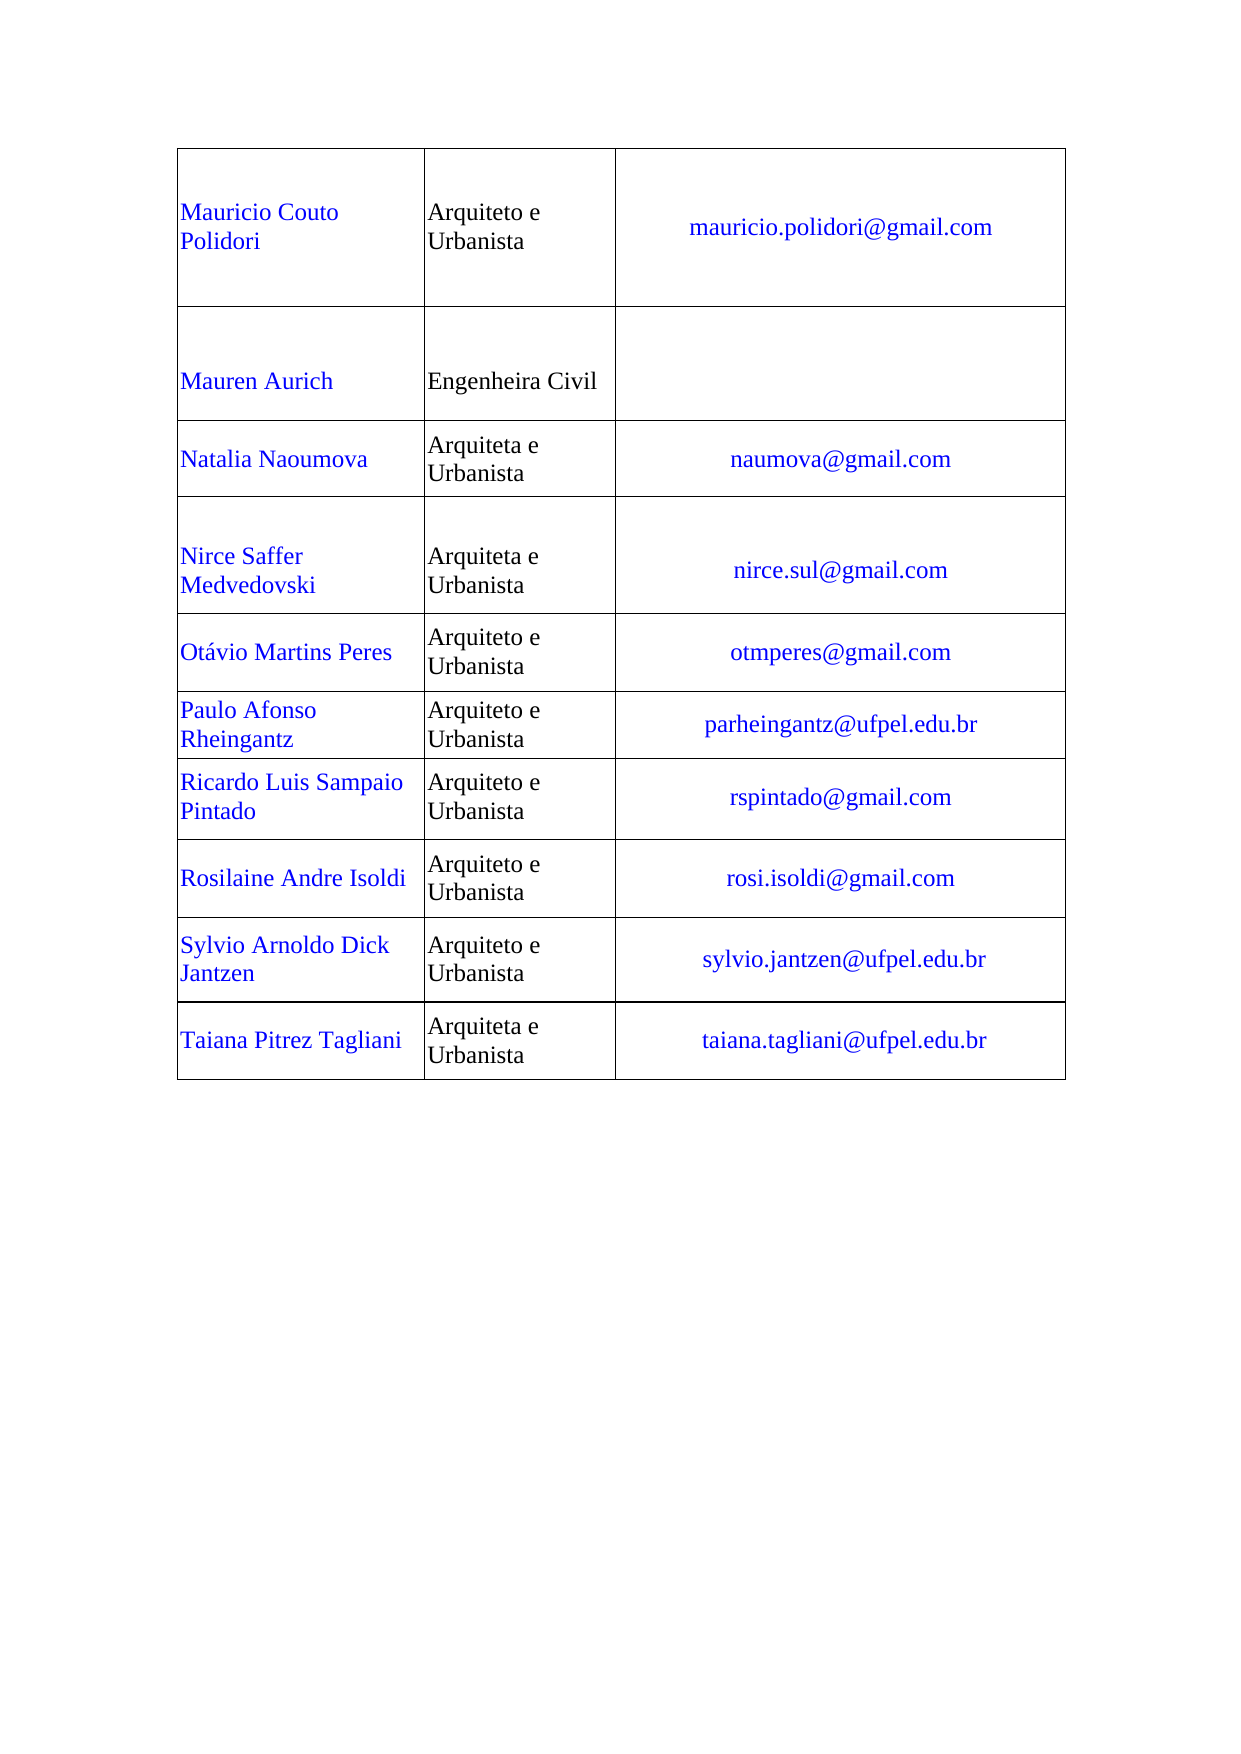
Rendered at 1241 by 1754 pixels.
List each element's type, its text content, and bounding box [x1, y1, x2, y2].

table_cell otmperes@gmail.com [616, 614, 1065, 691]
table_cell Engenheira Civil [425, 307, 615, 420]
table_cell Ricardo Luis Sampaio Pintado [178, 759, 424, 839]
table_cell Sylvio Arnoldo Dick Jantzen [178, 918, 424, 1001]
table_cell parheingantz@ufpel.edu.br [616, 692, 1065, 758]
table_cell sylvio.jantzen@ufpel.edu.br [616, 918, 1065, 1001]
table_cell rosi.isoldi@gmail.com [616, 840, 1065, 917]
table_cell Rosilaine Andre Isoldi [178, 840, 424, 917]
table_cell rspintado@gmail.com [616, 759, 1065, 839]
table_cell [616, 307, 1065, 420]
table_cell Arquiteto e Urbanista [425, 692, 615, 758]
table_cell Arquiteta e Urbanista [425, 421, 615, 496]
table_header Mauricio Couto Polidori [178, 149, 424, 306]
table_cell Arquiteta e Urbanista [425, 497, 615, 613]
table_cell Natalia Naoumova [178, 421, 424, 496]
table_cell Arquiteto e Urbanista [425, 918, 615, 1001]
table_cell Mauren Aurich [178, 307, 424, 420]
table_cell Arquiteto e Urbanista [425, 759, 615, 839]
table_cell Nirce Saffer Medvedovski [178, 497, 424, 613]
table_header mauricio.polidori@gmail.com [616, 149, 1065, 306]
table_cell Arquiteta e Urbanista [425, 1003, 615, 1079]
table_header Arquiteto e Urbanista [425, 149, 615, 306]
table_cell taiana.tagliani@ufpel.edu.br [616, 1003, 1065, 1079]
table_cell Paulo Afonso Rheingantz [178, 692, 424, 758]
table_cell naumova@gmail.com [616, 421, 1065, 496]
table_cell Otávio Martins Peres [178, 614, 424, 691]
table_cell Taiana Pitrez Tagliani [178, 1003, 424, 1079]
table_cell Arquiteto e Urbanista [425, 614, 615, 691]
table_cell Arquiteto e Urbanista [425, 840, 615, 917]
table_cell nirce.sul@gmail.com [616, 497, 1065, 613]
